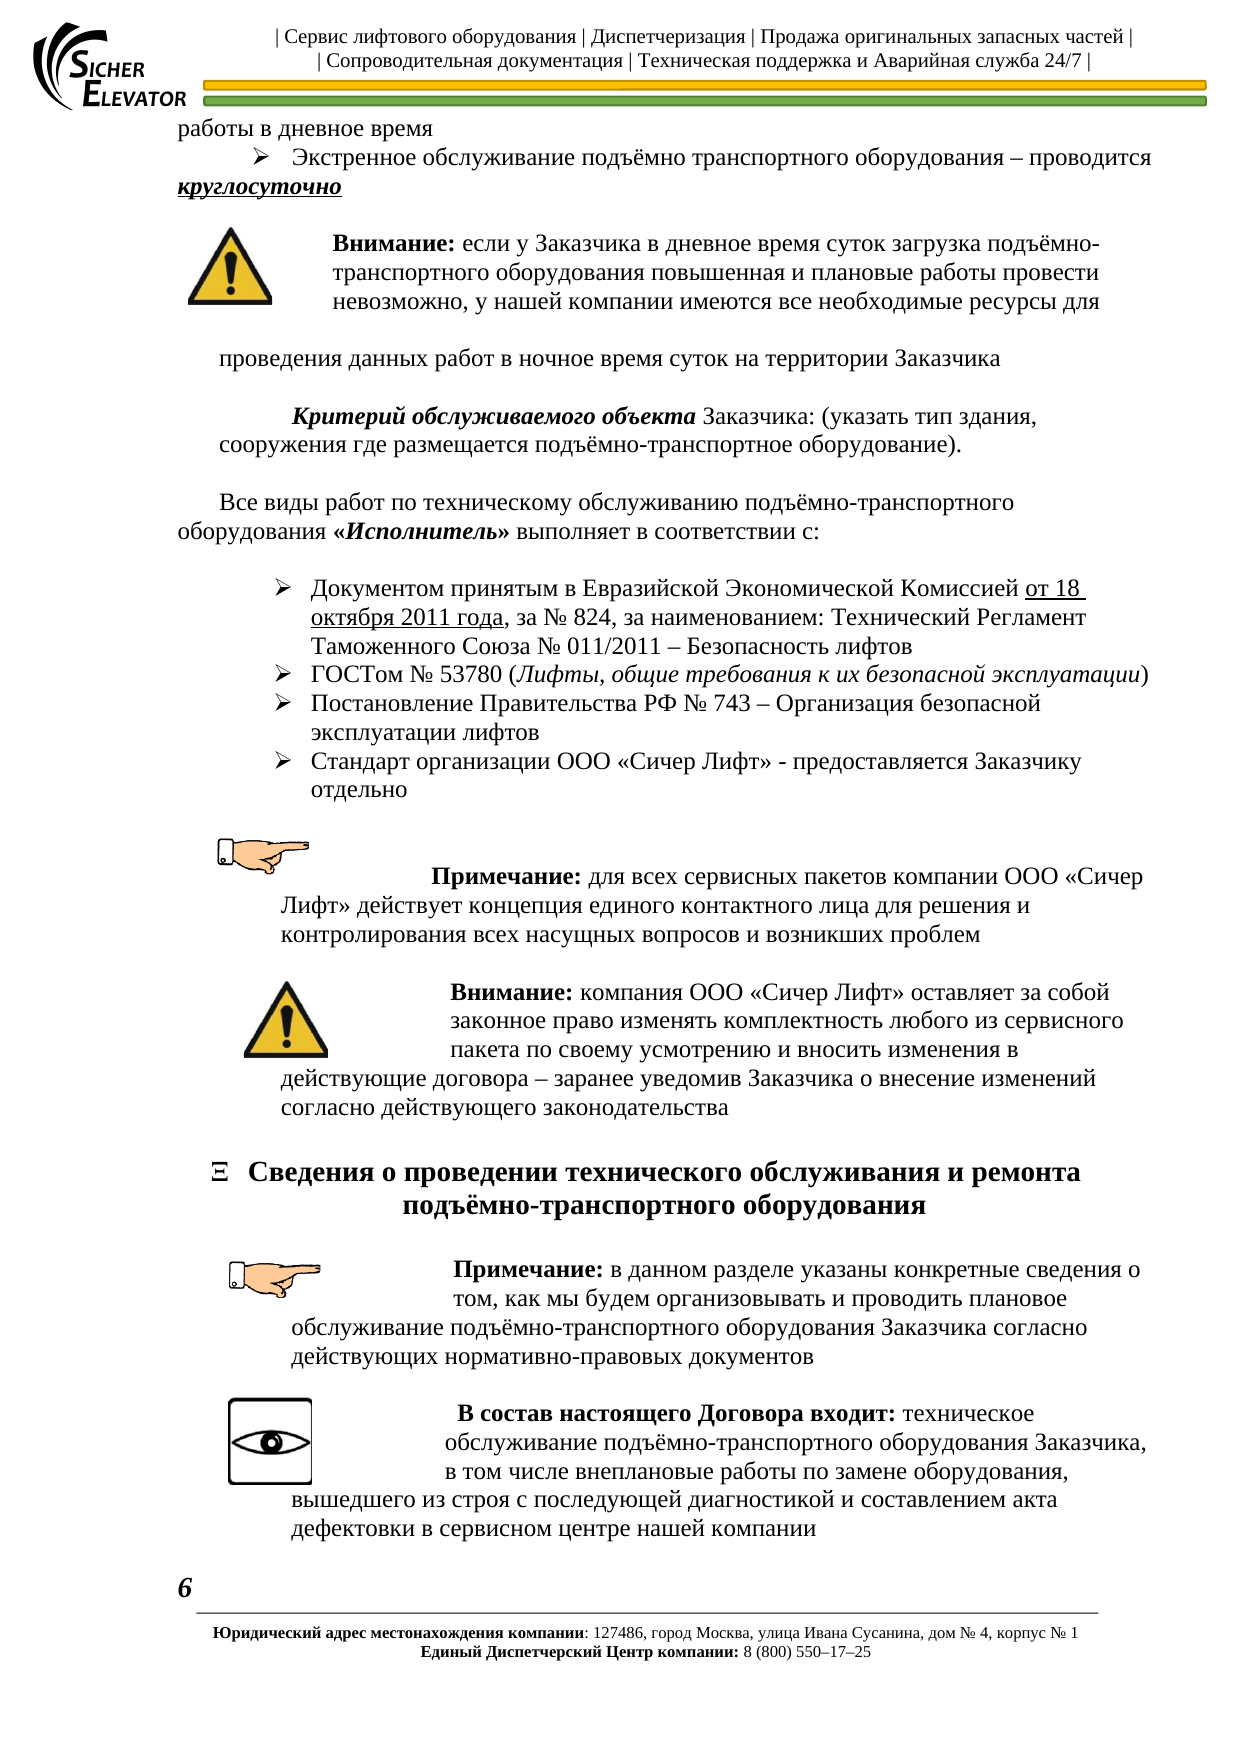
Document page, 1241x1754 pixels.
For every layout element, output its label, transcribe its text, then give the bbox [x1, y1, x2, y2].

list Постановление Правительства РФ № 743 – Организация безопасной эксплуатации лифтов [273, 688, 1152, 746]
list Экстренное обслуживание подъёмно транспортного оборудования – проводится круглосуточно [177, 142, 1152, 199]
list Стандарт организации ООО «Сичер Лифт» - предоставляется Заказчику отдельно [273, 746, 1152, 803]
text Примечание: в данном разделе указаны конкретные сведения о том, как мы будем организовывать и проводить плановое обслуживание подъёмно-транспортного оборудования Заказчика согласно действующих нормативно-правовых документов [291, 1254, 1152, 1369]
list ГОСТом № 53780 (Лифты, общие требования к их безопасной эксплуатации) [273, 659, 1152, 688]
list Сведения о проведении технического обслуживания и ремонта подъёмно-транспортного оборудования [140, 1154, 1152, 1221]
picture [33, 22, 190, 110]
picture [226, 1259, 321, 1297]
text проведения данных работ в ночное время суток на территории Заказчика [219, 343, 1152, 372]
text Внимание: если у Заказчика в дневное время суток загрузка подъёмно-транспортного оборудования повышенная и плановые работы провести невозможно, у нашей компании имеются все необходимые ресурсы для [219, 228, 1152, 314]
picture [215, 836, 309, 874]
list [177, 113, 1152, 142]
picture [242, 981, 328, 1056]
text Критерий обслуживаемого объекта Заказчика: (указать тип здания, сооружения где размещается подъёмно-транспортное оборудование). [219, 401, 1152, 458]
picture [186, 227, 272, 303]
text В состав настоящего Договора входит: техническое обслуживание подъёмно-транспортного оборудования Заказчика, в том числе внеплановые работы по замене оборудования, вышедшего из строя с последующей диагностикой и составлением акта дефектовки в сервисном центре нашей компании [291, 1398, 1152, 1542]
picture [226, 1397, 312, 1484]
text Все виды работ по техническому обслуживанию подъёмно-транспортного оборудования «Исполнитель» выполняет в соответствии с: [177, 487, 1152, 544]
text Внимание: компания ООО «Сичер Лифт» оставляет за собой законное право изменять комплектность любого из сервисного пакета по своему усмотрению и вносить изменения в действующие договора – заранее уведомив Заказчика о внесение изменений согласно действующего законодательства [281, 977, 1152, 1120]
text Примечание: для всех сервисных пакетов компании ООО «Сичер Лифт» действует концепция единого контактного лица для решения и контролирования всех насущных вопросов и возникших проблем [281, 861, 1152, 947]
list Документом принятым в Евразийской Экономической Комиссией от 18 октября 2011 года, за № 824, за наименованием: Технический Регламент Таможенного Союза № 011/2011 – Безопасность лифтов [273, 573, 1152, 659]
